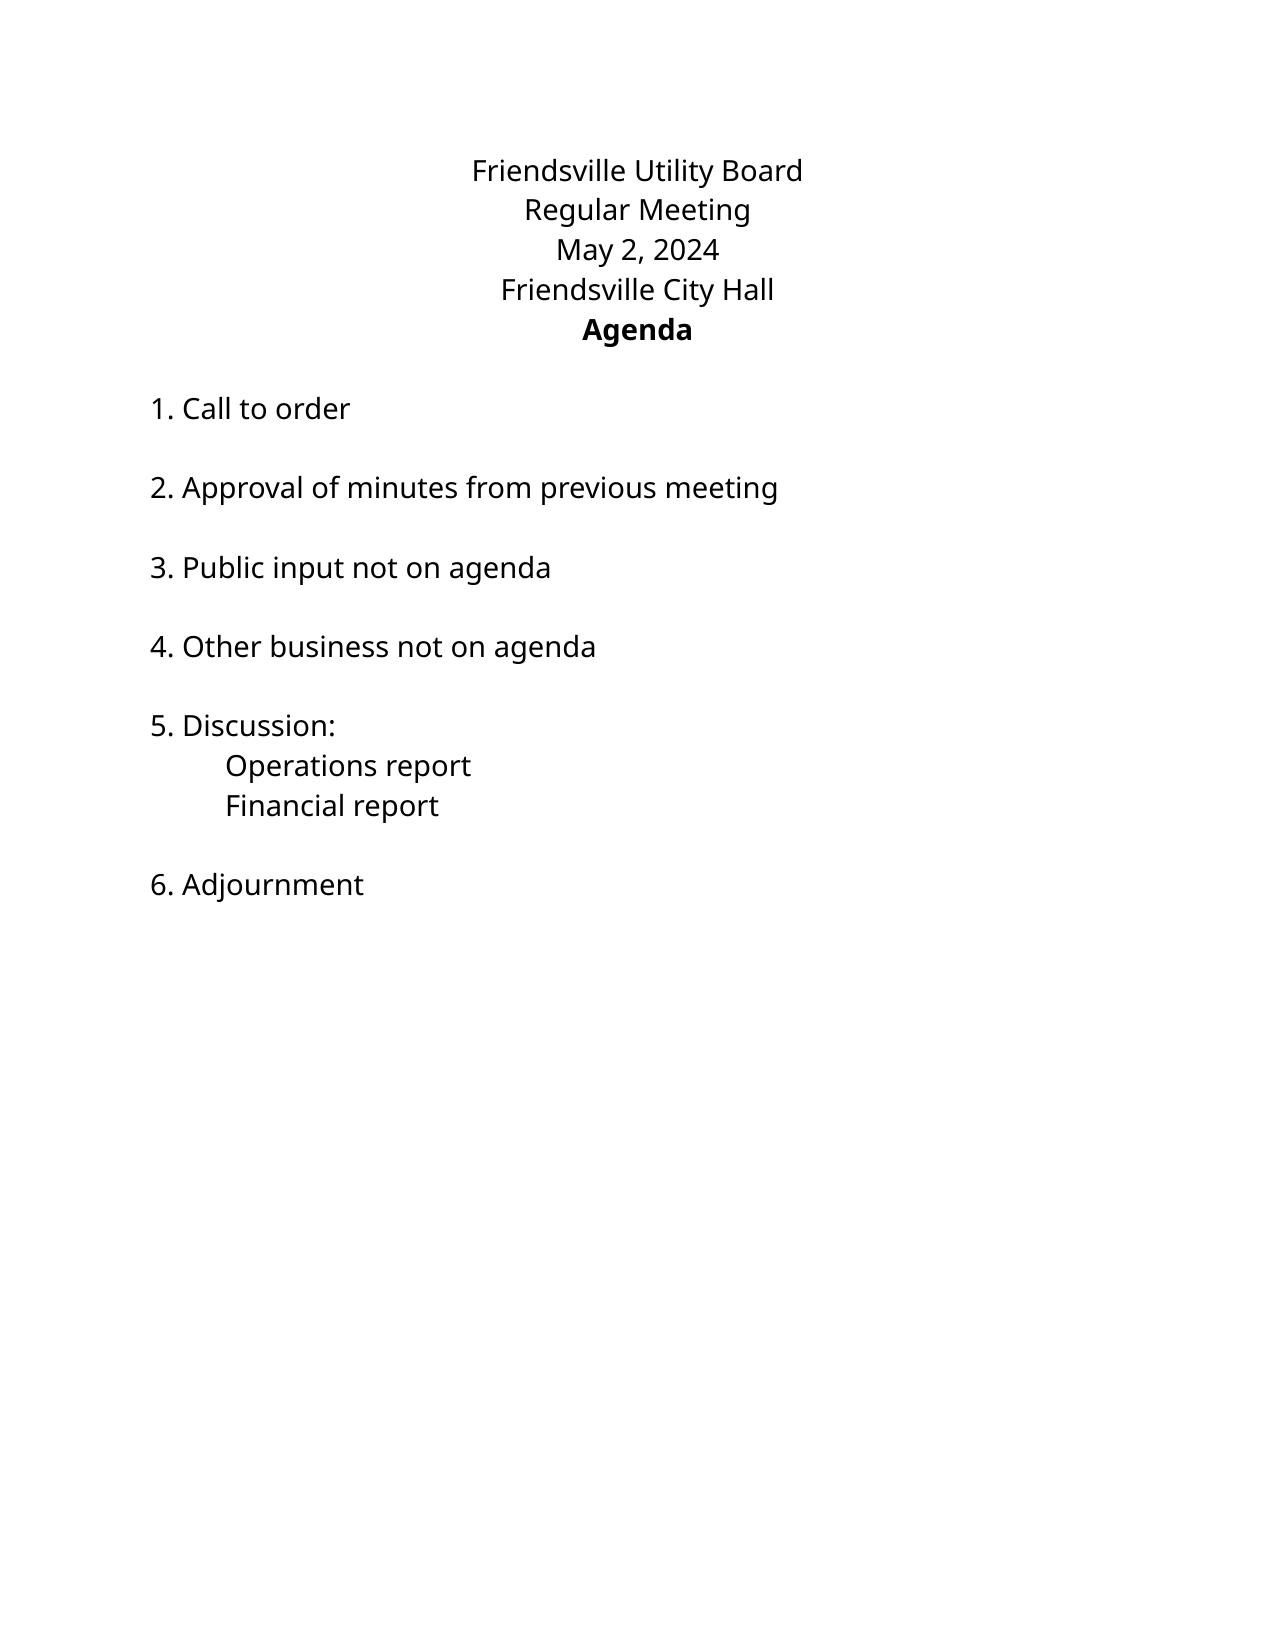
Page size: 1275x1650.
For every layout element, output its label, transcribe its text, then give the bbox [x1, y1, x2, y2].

text 1. Call to order [150, 388, 1125, 428]
text 3. Public input not on agenda [150, 547, 1125, 587]
text 5. Discussion: [150, 706, 1125, 745]
text 6. Adjournment [150, 864, 1125, 904]
text 4. Other business not on agenda [150, 626, 1125, 666]
text Operations report [150, 745, 1125, 785]
text May 2, 2024 [150, 229, 1125, 269]
text Financial report [150, 785, 1125, 825]
text Friendsville Utility Board [150, 150, 1125, 190]
text Regular Meeting [150, 190, 1125, 229]
text 2. Approval of minutes from previous meeting [150, 467, 1125, 507]
text Agenda [150, 309, 1125, 348]
text Friendsville City Hall [150, 269, 1125, 309]
